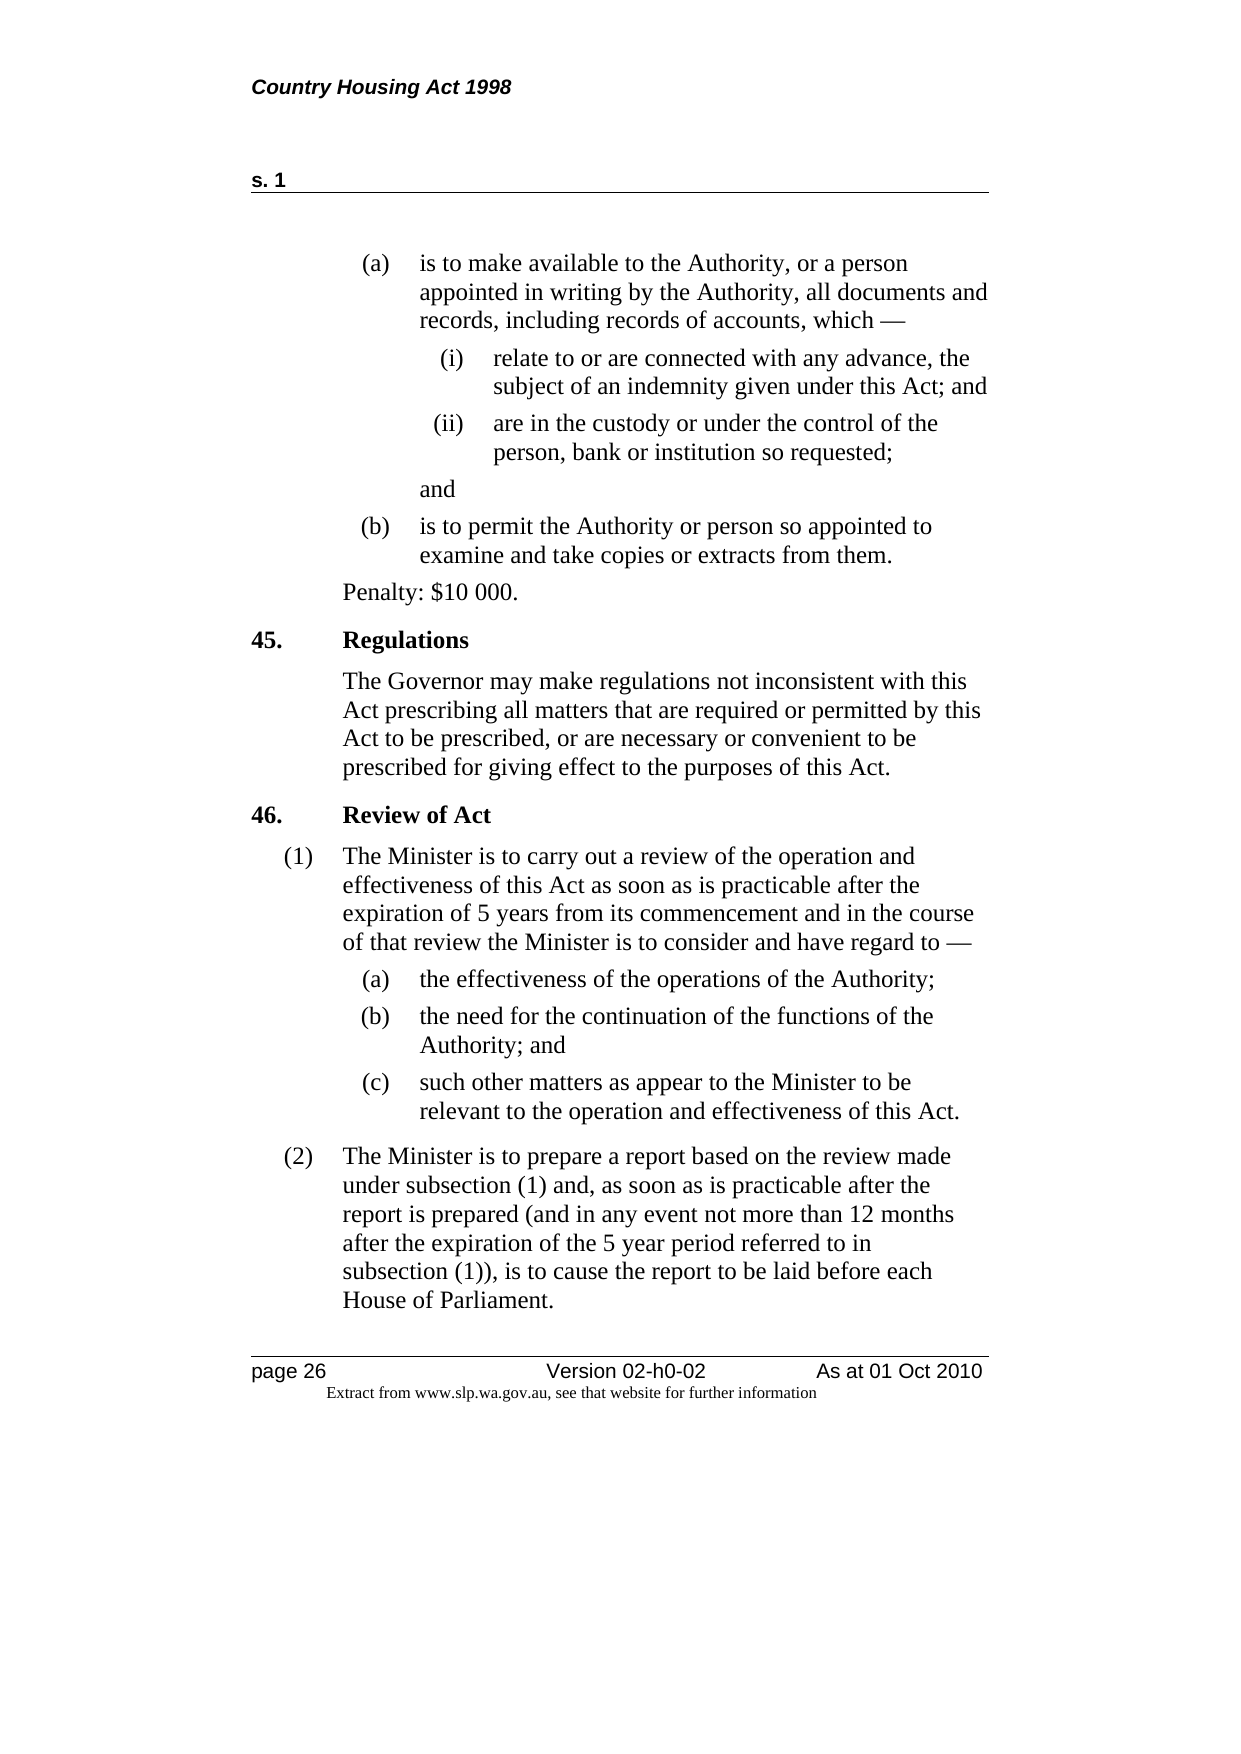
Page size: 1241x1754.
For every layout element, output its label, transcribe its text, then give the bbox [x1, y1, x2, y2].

text (a) is to make available to the Authority, or a person appointed in writing by the Authority, all documents and records, including records of accounts, which — [251, 248, 989, 334]
text (b) the need for the continuation of the functions of the Authority; and [251, 1001, 989, 1059]
text (1) The Minister is to carry out a review of the operation and effectiveness of this Act as soon as is practicable after the expiration of 5 years from its commencement and in the course of that review the Minister is to consider and have regard to — [251, 841, 989, 956]
text and [251, 474, 989, 503]
subtitle 45. Regulations [251, 625, 989, 653]
text (2) The Minister is to prepare a report based on the review made under subsection (1) and, as soon as is practicable after the report is prepared (and in any event not more than 12 months after the expiration of the 5 year period referred to in subsection (1)), is to cause the report to be laid before each House of Parliament. [251, 1141, 989, 1314]
text (ii) are in the custody or under the control of the person, bank or institution so requested; [251, 408, 989, 466]
text (i) relate to or are connected with any advance, the subject of an indemnity given under this Act; and [251, 343, 989, 400]
text (a) the effectiveness of the operations of the Authority; [251, 964, 989, 993]
text The Governor may make regulations not inconsistent with this Act prescribing all matters that are required or permitted by this Act to be prescribed, or are necessary or convenient to be prescribed for giving effect to the purposes of this Act. [251, 666, 989, 781]
text (b) is to permit the Authority or person so appointed to examine and take copies or extracts from them. [251, 511, 989, 569]
text (c) such other matters as appear to the Minister to be relevant to the operation and effectiveness of this Act. [251, 1067, 989, 1125]
text Penalty: $10 000. [251, 577, 989, 606]
subtitle 46. Review of Act [251, 800, 989, 828]
